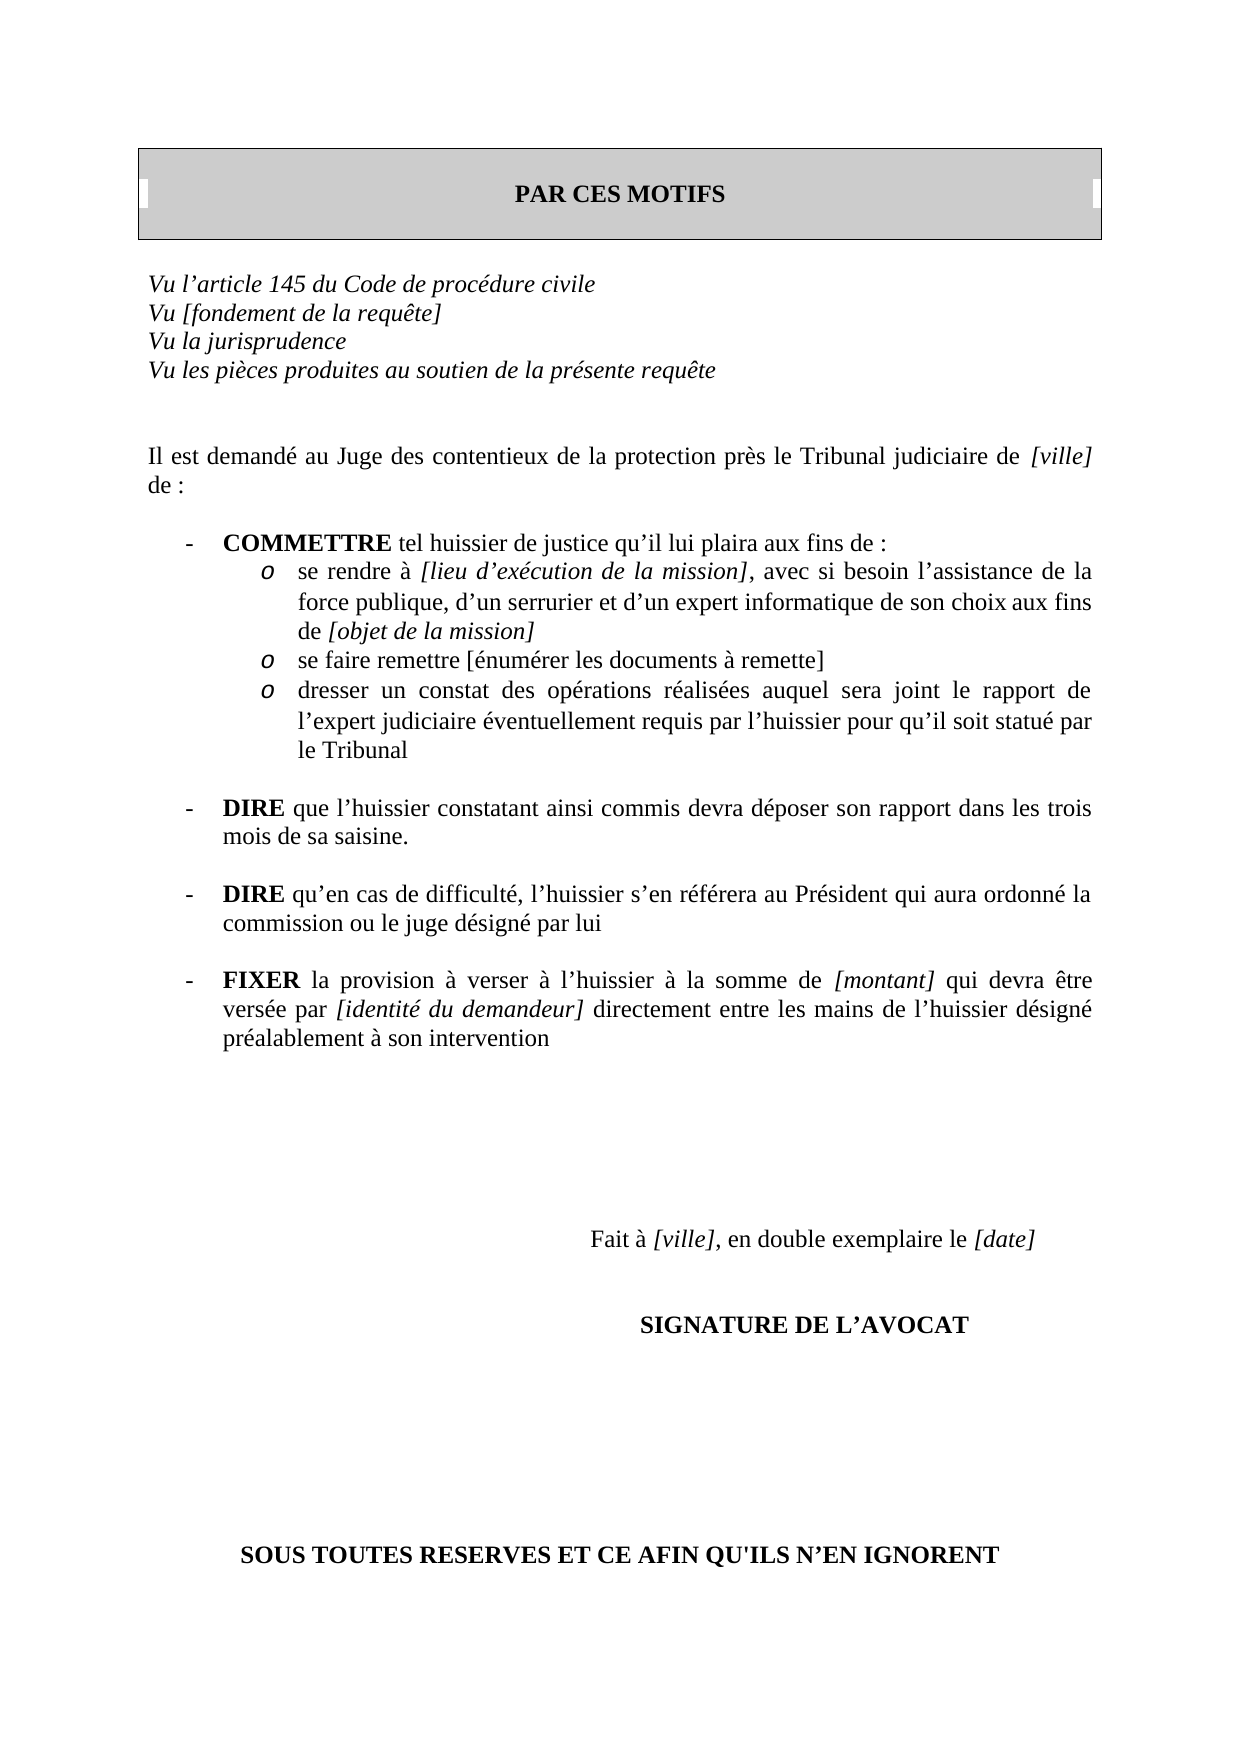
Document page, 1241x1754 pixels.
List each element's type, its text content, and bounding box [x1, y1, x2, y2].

list FIXER la provision à verser à l’huissier à la somme de [montant] qui devra être versée par [identité du demandeur] directement entre les mains de l’huissier désigné préalablement à son intervention [185, 965, 1093, 1051]
text SOUS TOUTES RESERVES ET CE AFIN QU'ILS N’EN IGNORENT [148, 1540, 1093, 1569]
text Vu les pièces produites au soutien de la présente requête [148, 355, 1093, 384]
text Vu l’article 145 du Code de procédure civile [148, 269, 1093, 298]
text PAR CES MOTIFS [148, 179, 1093, 205]
list DIRE qu’en cas de difficulté, l’huissier s’en référera au Président qui aura ordonné la commission ou le juge désigné par lui [185, 879, 1093, 936]
list se faire remettre [énumérer les documents à remette] [260, 645, 1093, 676]
text Vu [fondement de la requête] [148, 298, 1093, 326]
text Il est demandé au Juge des contentieux de la protection près le Tribunal judiciaire de [ville] de : [148, 441, 1093, 499]
text SIGNATURE DE L’AVOCAT [443, 1310, 1093, 1339]
list DIRE que l’huissier constatant ainsi commis devra déposer son rapport dans les trois mois de sa saisine. [185, 793, 1093, 850]
list dresser un constat des opérations réalisées auquel sera joint le rapport de l’expert judiciaire éventuellement requis par l’huissier pour qu’il soit statué par le Tribunal [260, 676, 1093, 764]
text Vu la jurisprudence [148, 326, 1093, 355]
text Fait à [ville], en double exemplaire le [date] [516, 1224, 1093, 1253]
list se rendre à [lieu d’exécution de la mission], avec si besoin l’assistance de la force publique, d’un serrurier et d’un expert informatique de son choix aux fins de [objet de la mission] [260, 556, 1093, 645]
list COMMETTRE tel huissier de justice qu’il lui plaira aux fins de : [185, 528, 1093, 556]
